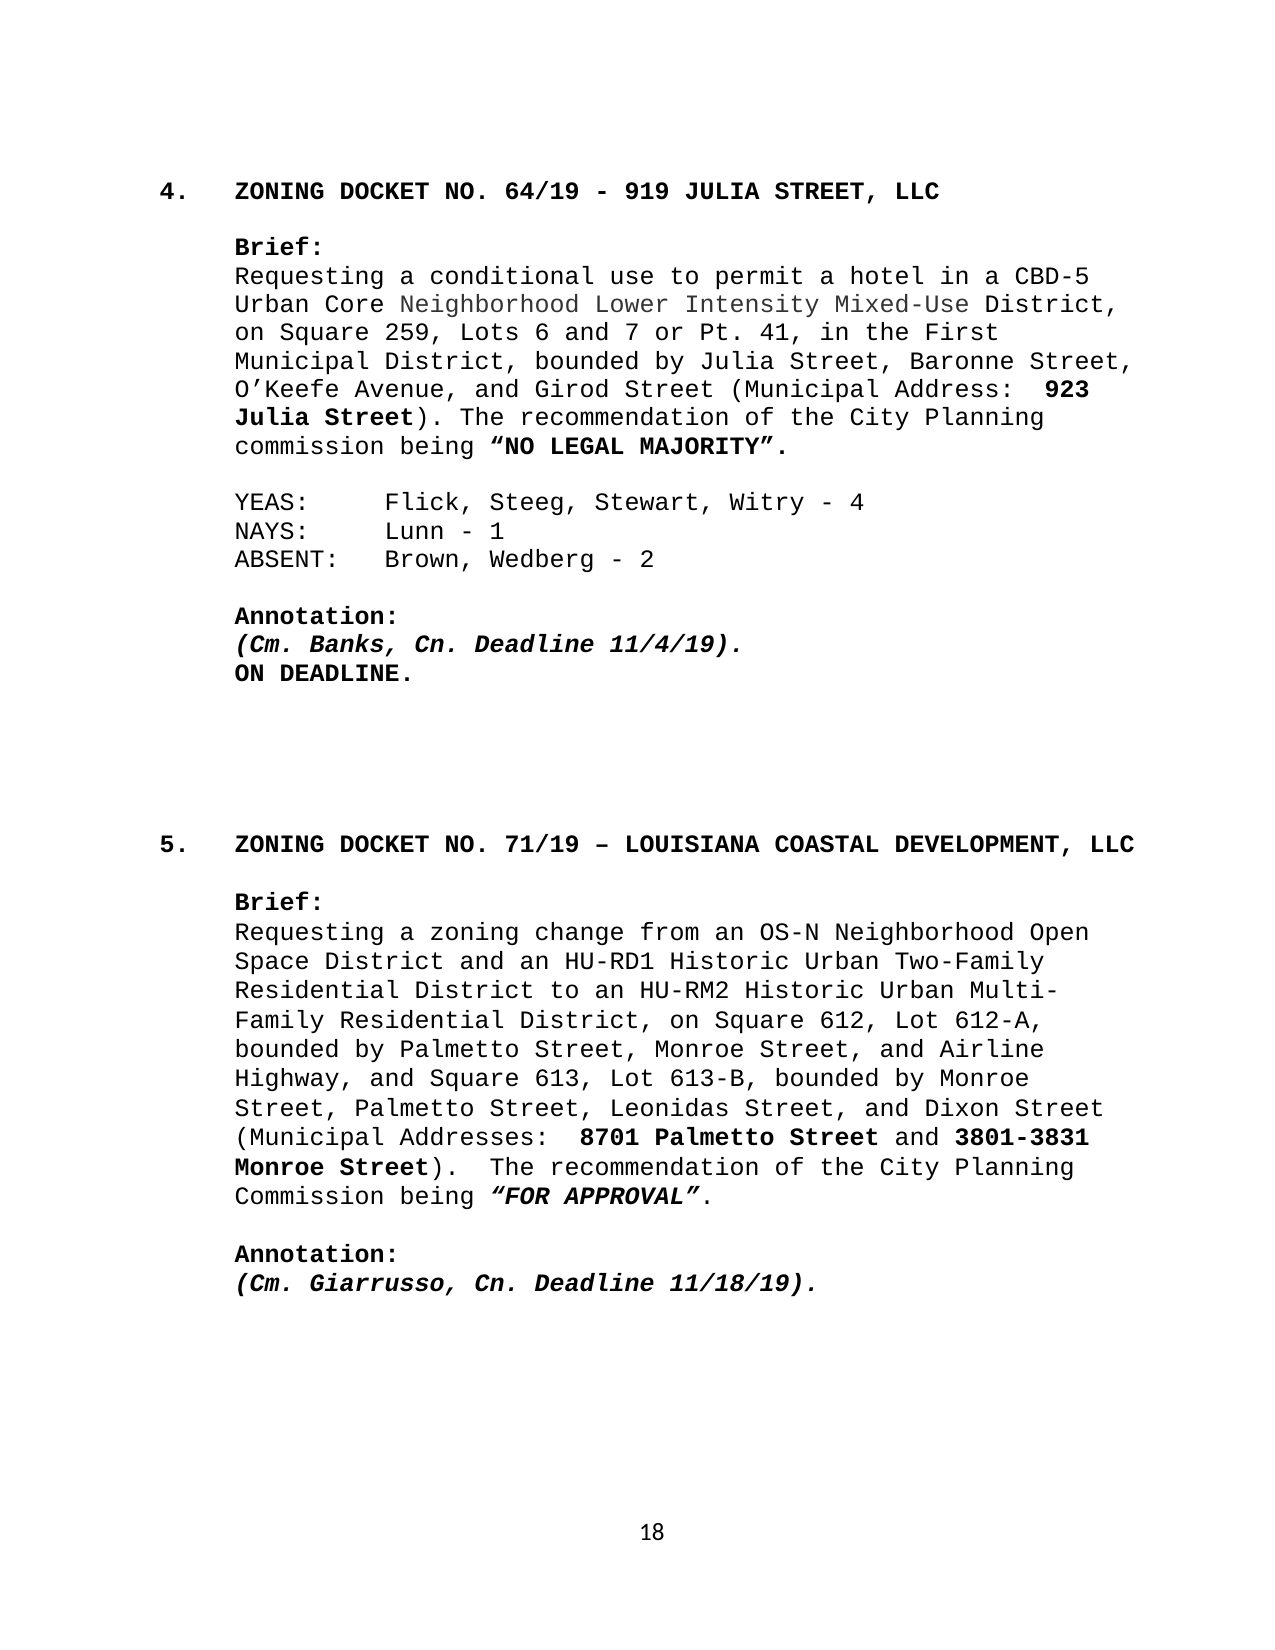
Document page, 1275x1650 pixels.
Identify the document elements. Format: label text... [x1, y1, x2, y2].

text Annotation: [159, 603, 1144, 632]
list ZONING DOCKET NO. 71/19 – LOUISIANA COASTAL DEVELOPMENT, LLC [159, 831, 1144, 860]
text NAYS: Lunn - 1 [159, 518, 1144, 547]
text ABSENT: Brown, Wedberg - 2 [159, 547, 1144, 575]
text (Cm. Giarrusso, Cn. Deadline 11/18/19). [234, 1269, 1144, 1299]
text Brief: [159, 235, 1144, 263]
text (Cm. Banks, Cn. Deadline 11/4/19). [234, 632, 1144, 660]
text Requesting a zoning change from an OS-N Neighborhood Open Space District and an HU-RD1 Historic Urban Two-Family Residential District to an HU-RM2 Historic Urban Multi-Family Residential District, on Square 612, Lot 612-A, bounded by Palmetto Street, Monroe Street, and Airline Highway, and Square 613, Lot 613-B, bounded by Monroe Street, Palmetto Street, Leonidas Street, and Dixon Street (Municipal Addresses: 8701 Palmetto Street and 3801-3831 Monroe Street). The recommendation of the City Planning Commission being “FOR APPROVAL”. [234, 918, 1144, 1212]
text ON DEADLINE. [234, 660, 1144, 689]
text YEAS: Flick, Steeg, Stewart, Witry - 4 [159, 490, 1144, 518]
text Requesting a conditional use to permit a hotel in a CBD-5 Urban Core Neighborhood Lower Intensity Mixed-Use District, on Square 259, Lots 6 and 7 or Pt. 41, in the First Municipal District, bounded by Julia Street, Baronne Street, O’Keefe Avenue, and Girod Street (Municipal Address: 923 Julia Street). The recommendation of the City Planning commission being “NO LEGAL MAJORITY”. [234, 263, 1144, 462]
list ZONING DOCKET NO. 64/19 - 919 JULIA STREET, LLC [159, 178, 1144, 207]
text Brief: [234, 889, 1144, 918]
text Annotation: [234, 1240, 1144, 1269]
